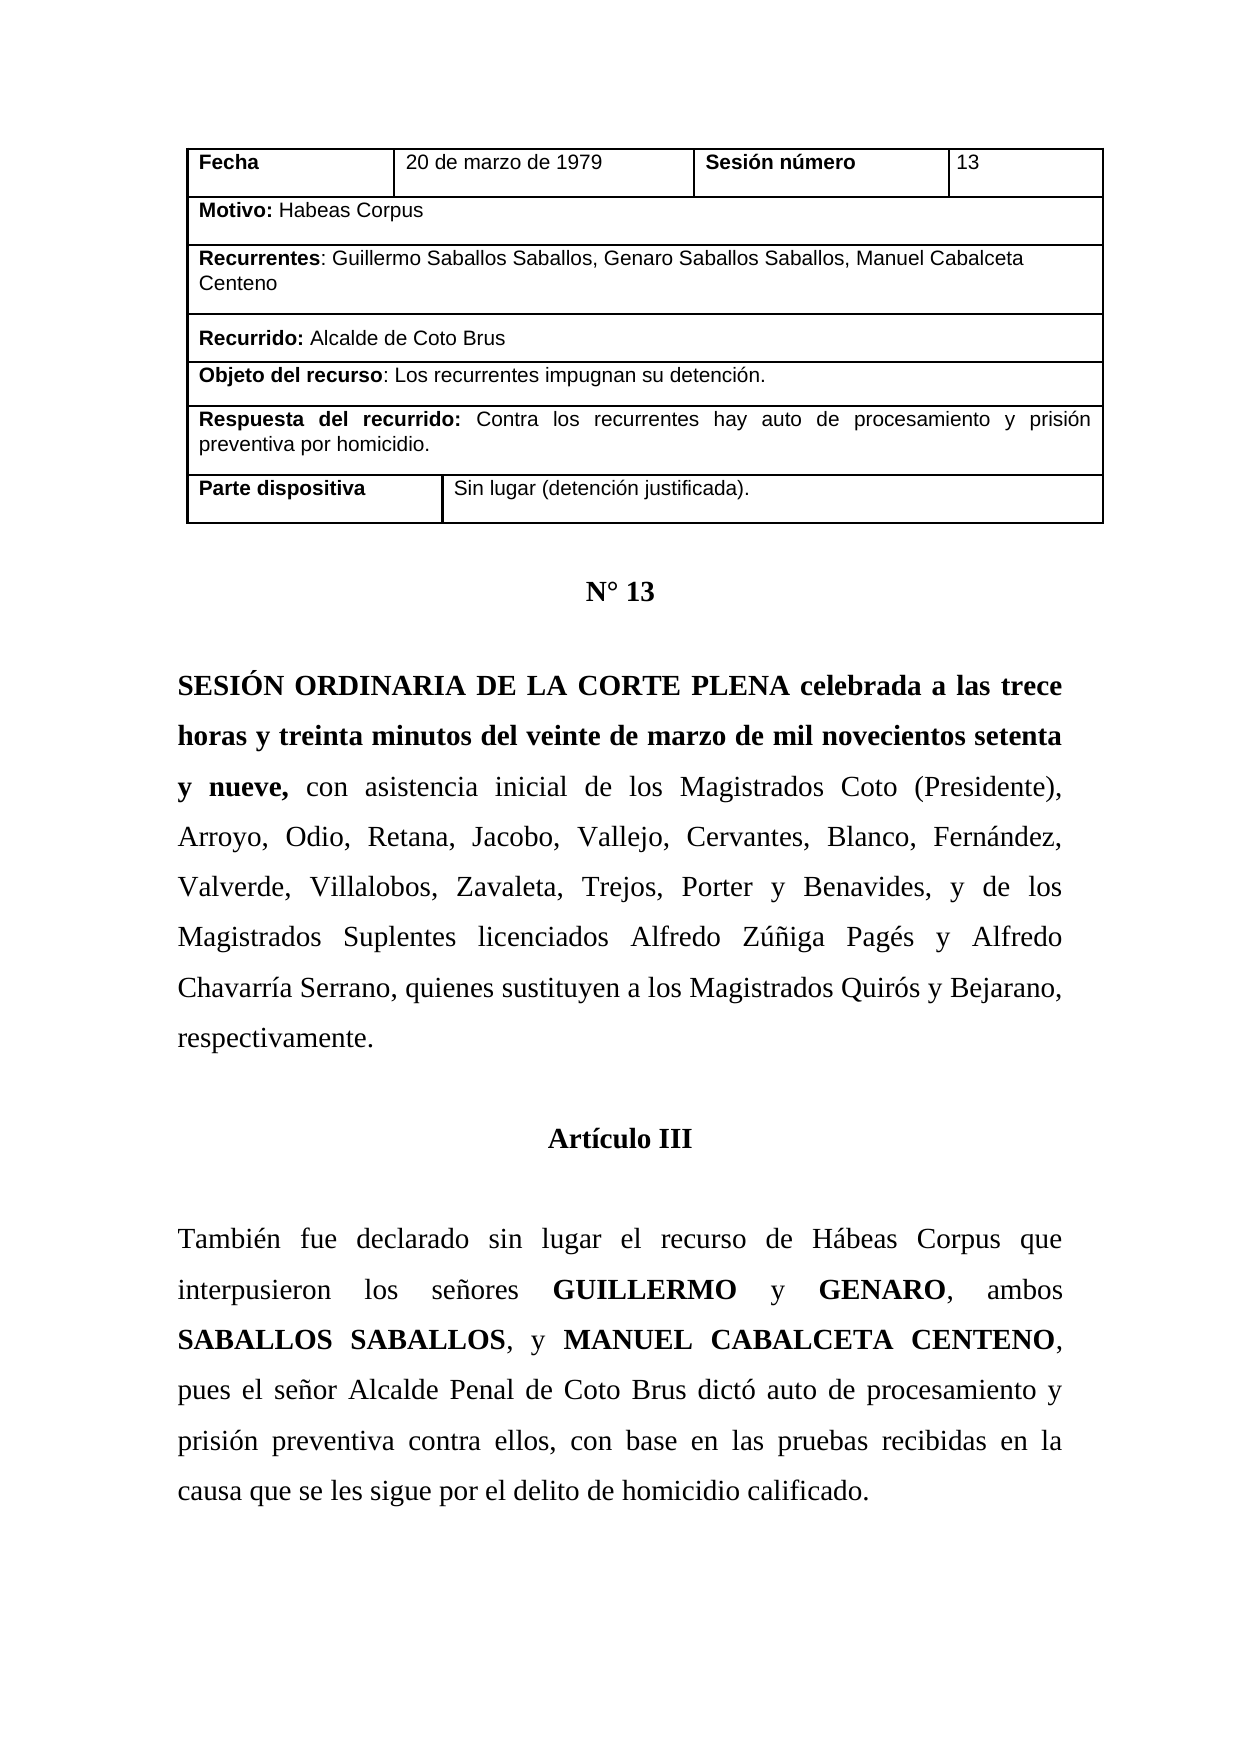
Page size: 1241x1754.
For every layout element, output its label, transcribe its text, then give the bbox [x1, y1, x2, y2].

table_cell Recurrido: Alcalde de Coto Brus [189, 315, 1102, 361]
text Artículo III [177, 1121, 1063, 1154]
table_header Fecha [189, 150, 393, 196]
table_cell Motivo: Habeas Corpus [189, 198, 1102, 244]
table_cell Recurrentes: Guillermo Saballos Saballos, Genaro Saballos Saballos, Manuel Cabalceta Centeno [189, 246, 1102, 313]
text También fue declarado sin lugar el recurso de Hábeas Corpus que interpusieron los señores GUILLERMO y GENARO, ambos SABALLOS SABALLOS, y MANUEL CABALCETA CENTENO, pues el señor Alcalde Penal de Coto Brus dictó auto de procesamiento y prisión preventiva contra ellos, con base en las pruebas recibidas en la causa que se les sigue por el delito de homicidio calificado. [177, 1221, 1063, 1507]
table_cell Respuesta del recurrido: Contra los recurrentes hay auto de procesamiento y prisión preventiva por homicidio. [189, 407, 1102, 474]
table_header 20 de marzo de 1979 [395, 150, 693, 196]
table_cell Objeto del recurso: Los recurrentes impugnan su detención. [189, 363, 1102, 405]
table_header Sesión número [695, 150, 948, 196]
text N° 13 [177, 574, 1063, 608]
table_cell Sin lugar (detención justificada). [444, 476, 1102, 522]
text SESIÓN ORDINARIA DE LA CORTE PLENA celebrada a las trece horas y treinta minutos del veinte de marzo de mil novecientos setenta y nueve, con asistencia inicial de los Magistrados Coto (Presidente), Arroyo, Odio, Retana, Jacobo, Vallejo, Cervantes, Blanco, Fernández, Valverde, Villalobos, Zavaleta, Trejos, Porter y Benavides, y de los Magistrados Suplentes licenciados Alfredo Zúñiga Pagés y Alfredo Chavarría Serrano, quienes sustituyen a los Magistrados Quirós y Bejarano, respectivamente. [177, 668, 1063, 1054]
table_cell Parte dispositiva [189, 476, 441, 522]
table_header 13 [950, 150, 1102, 196]
